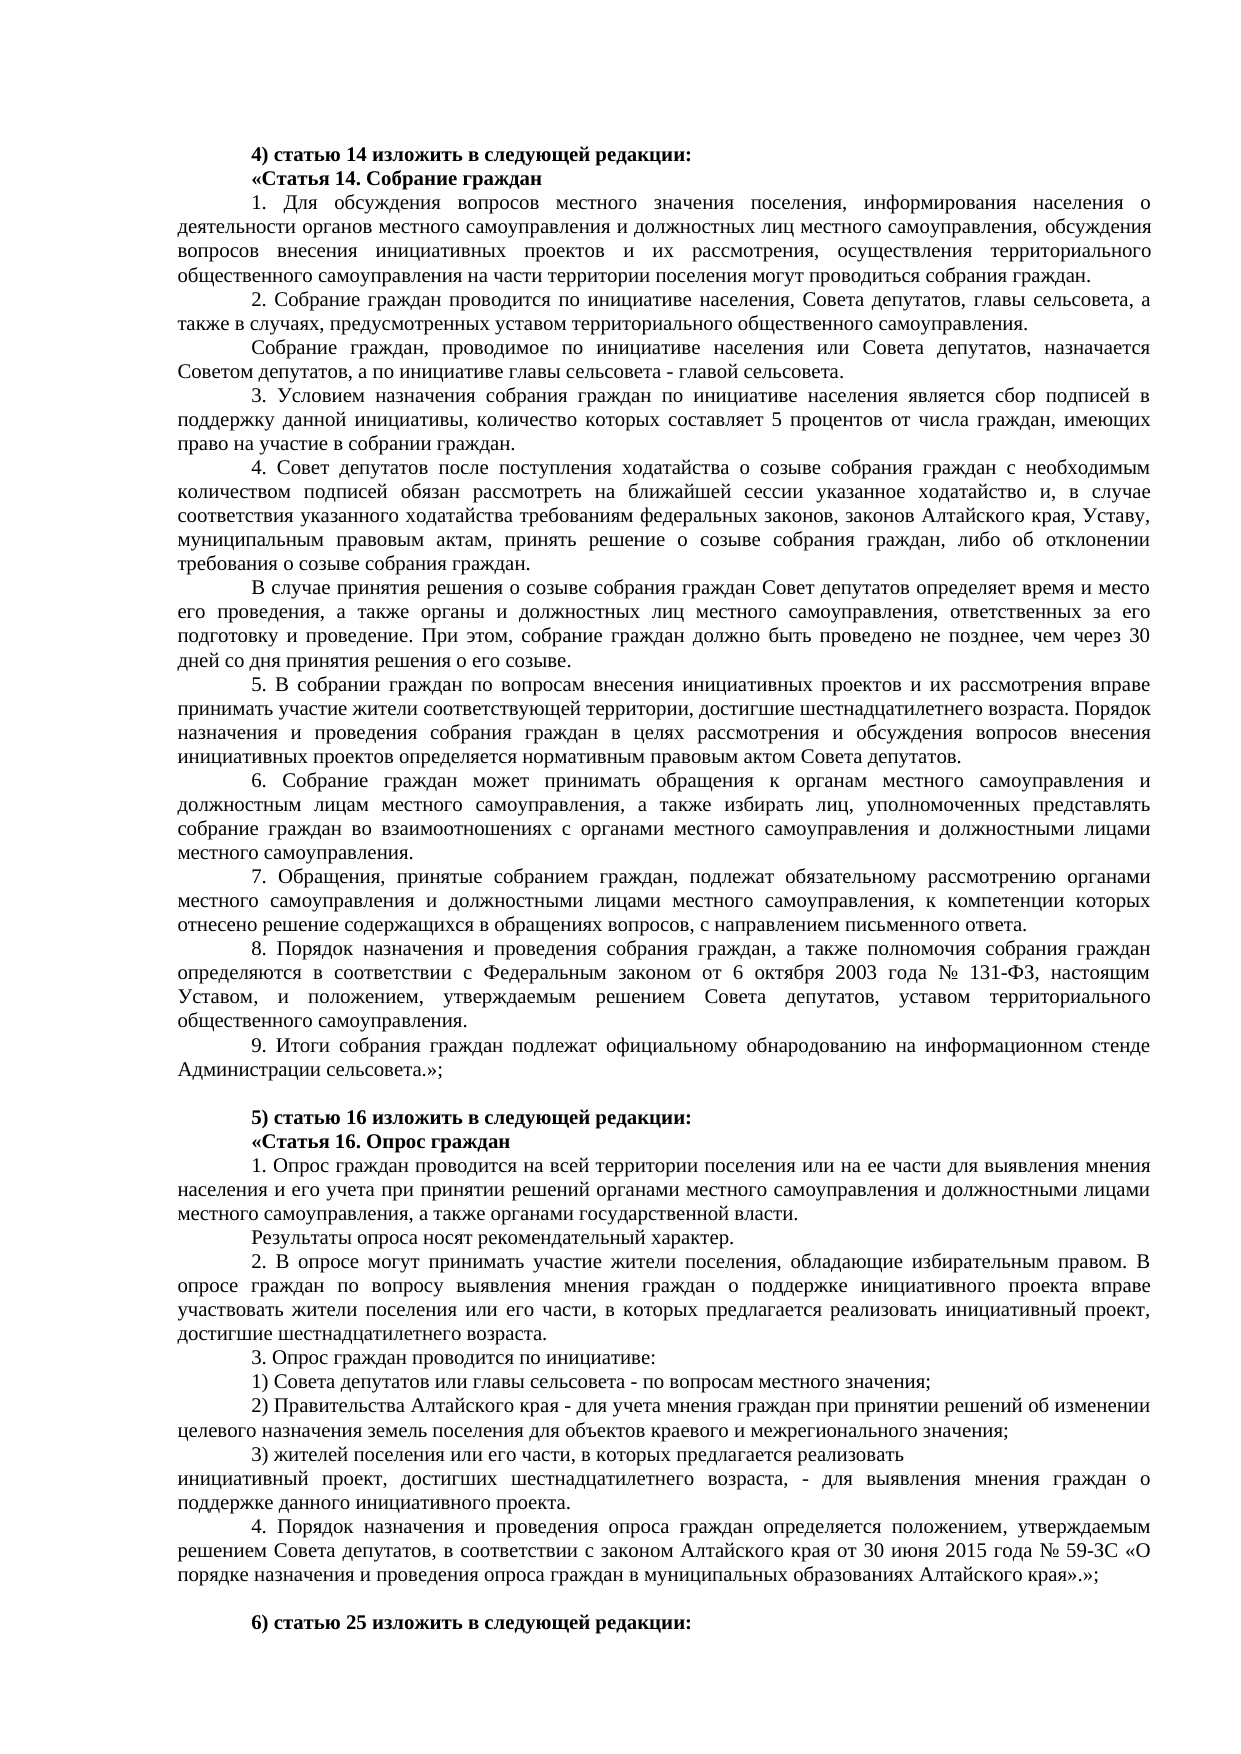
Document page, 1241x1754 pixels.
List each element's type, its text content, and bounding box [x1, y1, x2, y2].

text 2. Собрание граждан проводится по инициативе населения, Совета депутатов, главы сельсовета, а также в случаях, предусмотренных уставом территориального общественного самоуправления. [177, 287, 1152, 335]
text 1. Для обсуждения вопросов местного значения поселения, информирования населения о деятельности органов местного самоуправления и должностных лиц местного самоуправления, обсуждения вопросов внесения инициативных проектов и их рассмотрения, осуществления территориального общественного самоуправления на части территории поселения могут проводиться собрания граждан. [177, 190, 1152, 287]
text Результаты опроса носят рекомендательный характер. [177, 1225, 1152, 1249]
text «Статья 16. Опрос граждан [177, 1129, 1152, 1153]
text 3. Условием назначения собрания граждан по инициативе населения является сбор подписей в поддержку данной инициативы, количество которых составляет 5 процентов от числа граждан, имеющих право на участие в собрании граждан. [177, 383, 1152, 455]
text 1. Опрос граждан проводится на всей территории поселения или на ее части для выявления мнения населения и его учета при принятии решений органами местного самоуправления и должностными лицами местного самоуправления, а также органами государственной власти. [177, 1153, 1152, 1225]
text 4) статью 14 изложить в следующей редакции: [177, 142, 1152, 166]
text 5) статью 16 изложить в следующей редакции: [177, 1105, 1152, 1129]
text 6) статью 25 изложить в следующей редакции: [177, 1610, 1152, 1634]
text 3. Опрос граждан проводится по инициативе: [177, 1345, 1152, 1369]
text «Статья 14. Собрание граждан [177, 166, 1152, 190]
text 6. Собрание граждан может принимать обращения к органам местного самоуправления и должностным лицам местного самоуправления, а также избирать лиц, уполномоченных представлять собрание граждан во взаимоотношениях с органами местного самоуправления и должностными лицами местного самоуправления. [177, 768, 1152, 864]
text 9. Итоги собрания граждан подлежат официальному обнародованию на информационном стенде Администрации сельсовета.»; [177, 1032, 1152, 1081]
text Собрание граждан, проводимое по инициативе населения или Совета депутатов, назначается Советом депутатов, а по инициативе главы сельсовета - главой сельсовета. [177, 335, 1152, 383]
text В случае принятия решения о созыве собрания граждан Совет депутатов определяет время и место его проведения, а также органы и должностных лиц местного самоуправления, ответственных за его подготовку и проведение. При этом, собрание граждан должно быть проведено не позднее, чем через 30 дней со дня принятия решения о его созыве. [177, 575, 1152, 672]
text 4. Совет депутатов после поступления ходатайства о созыве собрания граждан с необходимым количеством подписей обязан рассмотреть на ближайшей сессии указанное ходатайство и, в случае соответствия указанного ходатайства требованиям федеральных законов, законов Алтайского края, Уставу, муниципальным правовым актам, принять решение о созыве собрания граждан, либо об отклонении требования о созыве собрания граждан. [177, 455, 1152, 575]
text 3) жителей поселения или его части, в которых предлагается реализовать [177, 1442, 1152, 1466]
text 7. Обращения, принятые собранием граждан, подлежат обязательному рассмотрению органами местного самоуправления и должностными лицами местного самоуправления, к компетенции которых отнесено решение содержащихся в обращениях вопросов, с направлением письменного ответа. [177, 864, 1152, 936]
text 2) Правительства Алтайского края - для учета мнения граждан при принятии решений об изменении целевого назначения земель поселения для объектов краевого и межрегионального значения; [177, 1393, 1152, 1442]
text инициативный проект, достигших шестнадцатилетнего возраста, - для выявления мнения граждан о поддержке данного инициативного проекта. [177, 1466, 1152, 1514]
text 1) Совета депутатов или главы сельсовета - по вопросам местного значения; [177, 1369, 1152, 1393]
text 5. В собрании граждан по вопросам внесения инициативных проектов и их рассмотрения вправе принимать участие жители соответствующей территории, достигшие шестнадцатилетнего возраста. Порядок назначения и проведения собрания граждан в целях рассмотрения и обсуждения вопросов внесения инициативных проектов определяется нормативным правовым актом Совета депутатов. [177, 672, 1152, 768]
text 8. Порядок назначения и проведения собрания граждан, а также полномочия собрания граждан определяются в соответствии с Федеральным законом от 6 октября 2003 года № 131-ФЗ, настоящим Уставом, и положением, утверждаемым решением Совета депутатов, уставом территориального общественного самоуправления. [177, 936, 1152, 1032]
text 4. Порядок назначения и проведения опроса граждан определяется положением, утверждаемым решением Совета депутатов, в соответствии с законом Алтайского края от 30 июня 2015 года № 59-ЗС «О порядке назначения и проведения опроса граждан в муниципальных образованиях Алтайского края».»; [177, 1514, 1152, 1586]
text 2. В опросе могут принимать участие жители поселения, обладающие избирательным правом. В опросе граждан по вопросу выявления мнения граждан о поддержке инициативного проекта вправе участвовать жители поселения или его части, в которых предлагается реализовать инициативный проект, достигшие шестнадцатилетнего возраста. [177, 1249, 1152, 1345]
